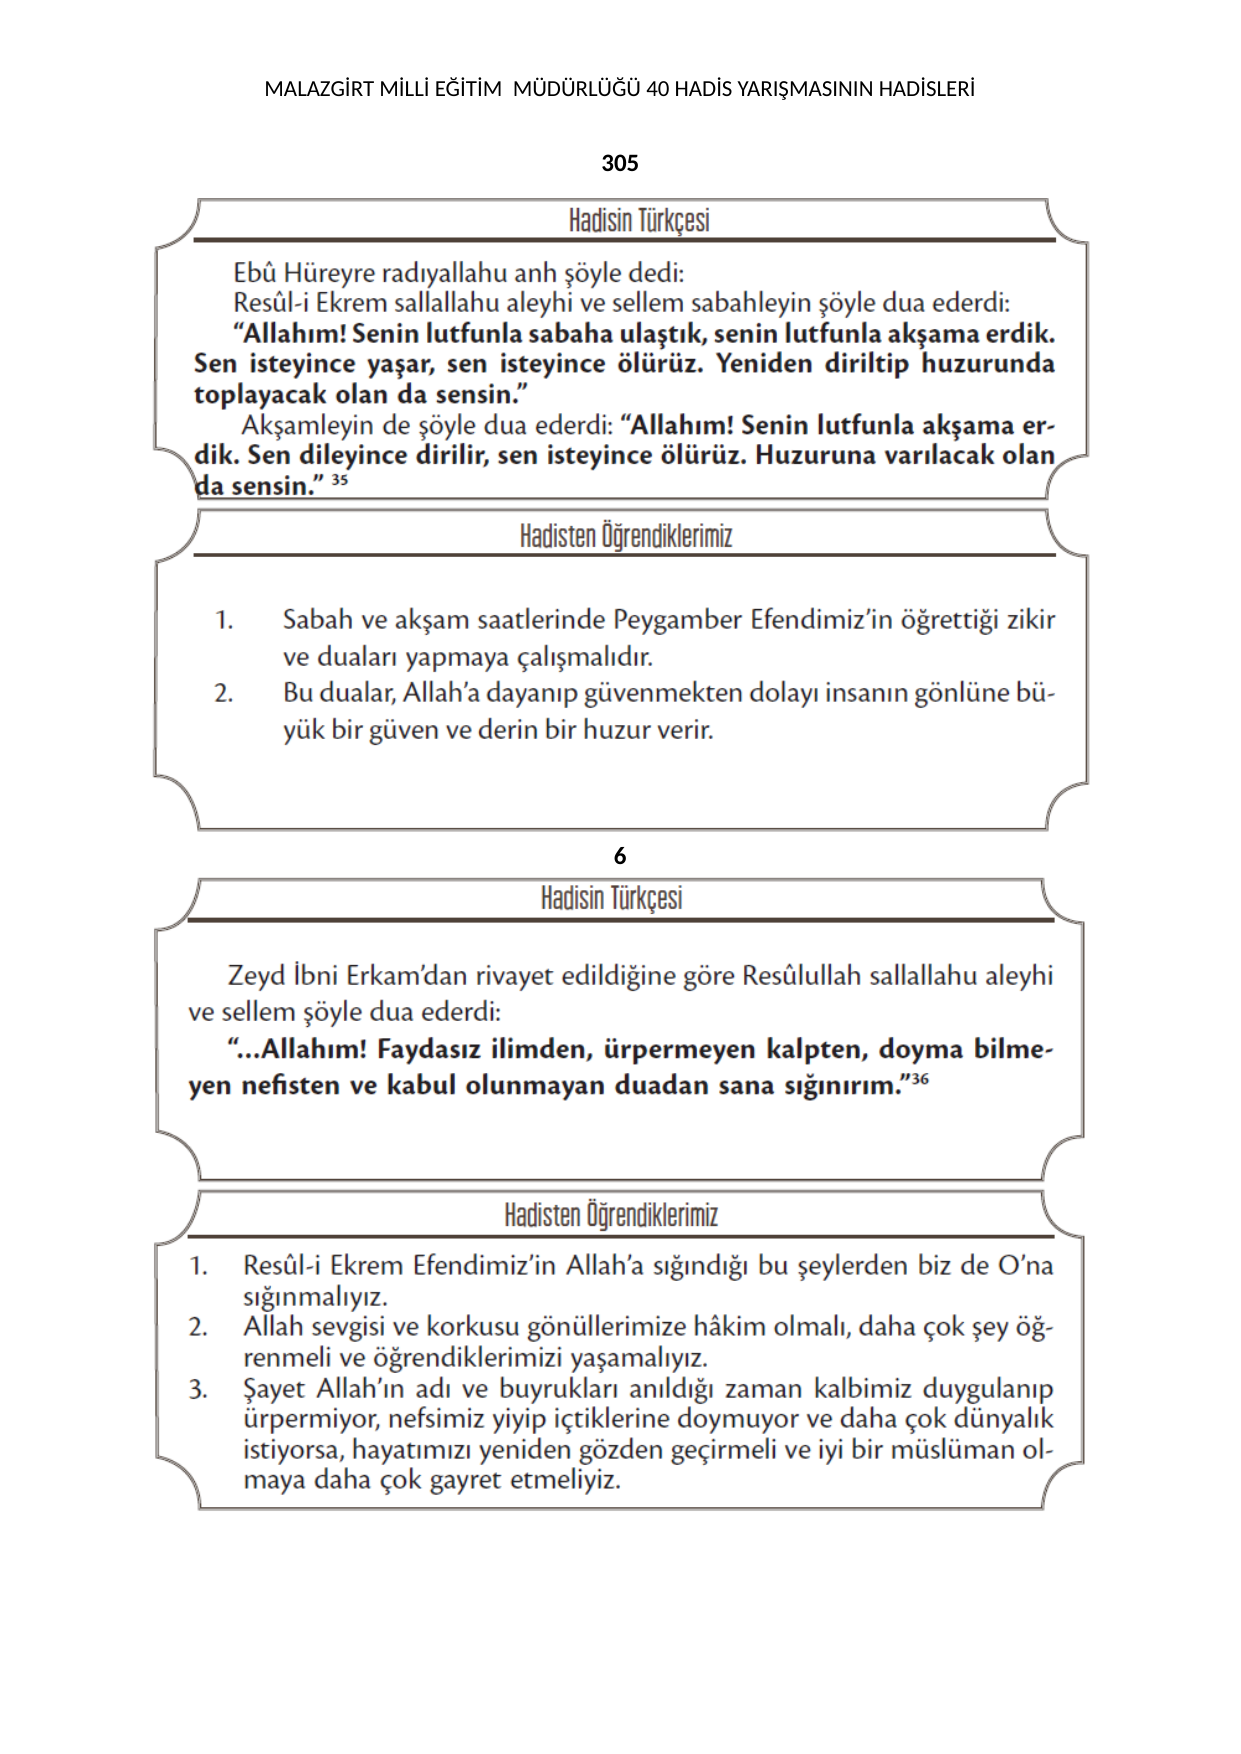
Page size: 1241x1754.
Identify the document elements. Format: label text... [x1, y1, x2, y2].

picture [148, 198, 1092, 838]
picture [148, 873, 1092, 1516]
